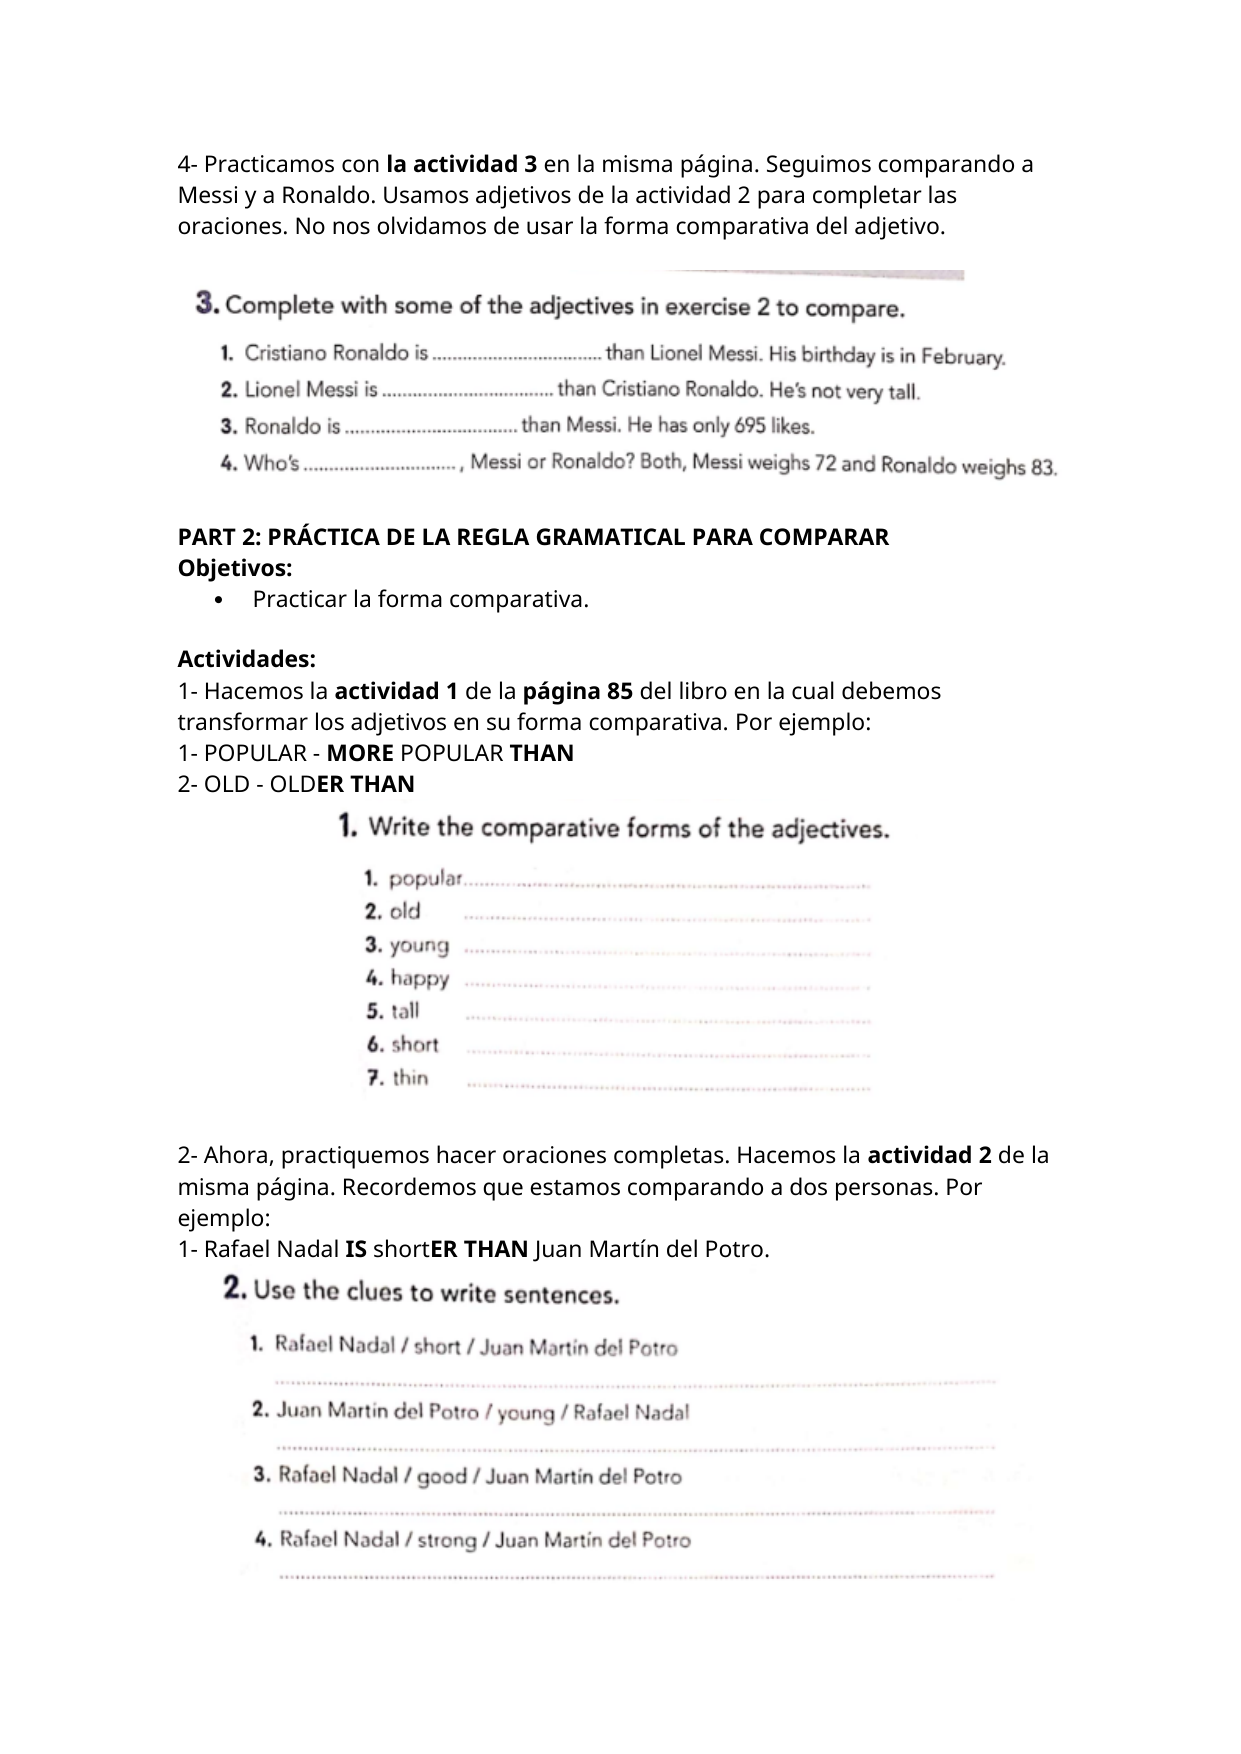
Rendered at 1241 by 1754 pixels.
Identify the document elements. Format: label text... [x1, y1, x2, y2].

text 1- Rafael Nadal IS shortER THAN Juan Martín del Potro. [177, 1233, 1063, 1264]
text Actividades: [177, 643, 1063, 674]
picture [177, 270, 1074, 492]
text 2- OLD - OLDER THAN [177, 768, 1063, 799]
text 1- POPULAR - MORE POPULAR THAN [177, 737, 1063, 768]
picture [322, 799, 919, 1111]
text Objetivos: [177, 552, 1063, 583]
text 2- Ahora, practiquemos hacer oraciones completas. Hacemos la actividad 2 de la misma página. Recordemos que estamos comparando a dos personas. Por ejemplo: [177, 1139, 1063, 1233]
text 1- Hacemos la actividad 1 de la página 85 del libro en la cual debemos transformar los adjetivos en su forma comparativa. Por ejemplo: [177, 674, 1063, 737]
list Practicar la forma comparativa. [215, 583, 1063, 614]
text PART 2: PRÁCTICA DE LA REGLA GRAMATICAL PARA COMPARAR [177, 521, 1063, 552]
picture [205, 1264, 1035, 1601]
text 4- Practicamos con la actividad 3 en la misma página. Seguimos comparando a Messi y a Ronaldo. Usamos adjetivos de la actividad 2 para completar las oraciones. No nos olvidamos de usar la forma comparativa del adjetivo. [177, 148, 1063, 241]
